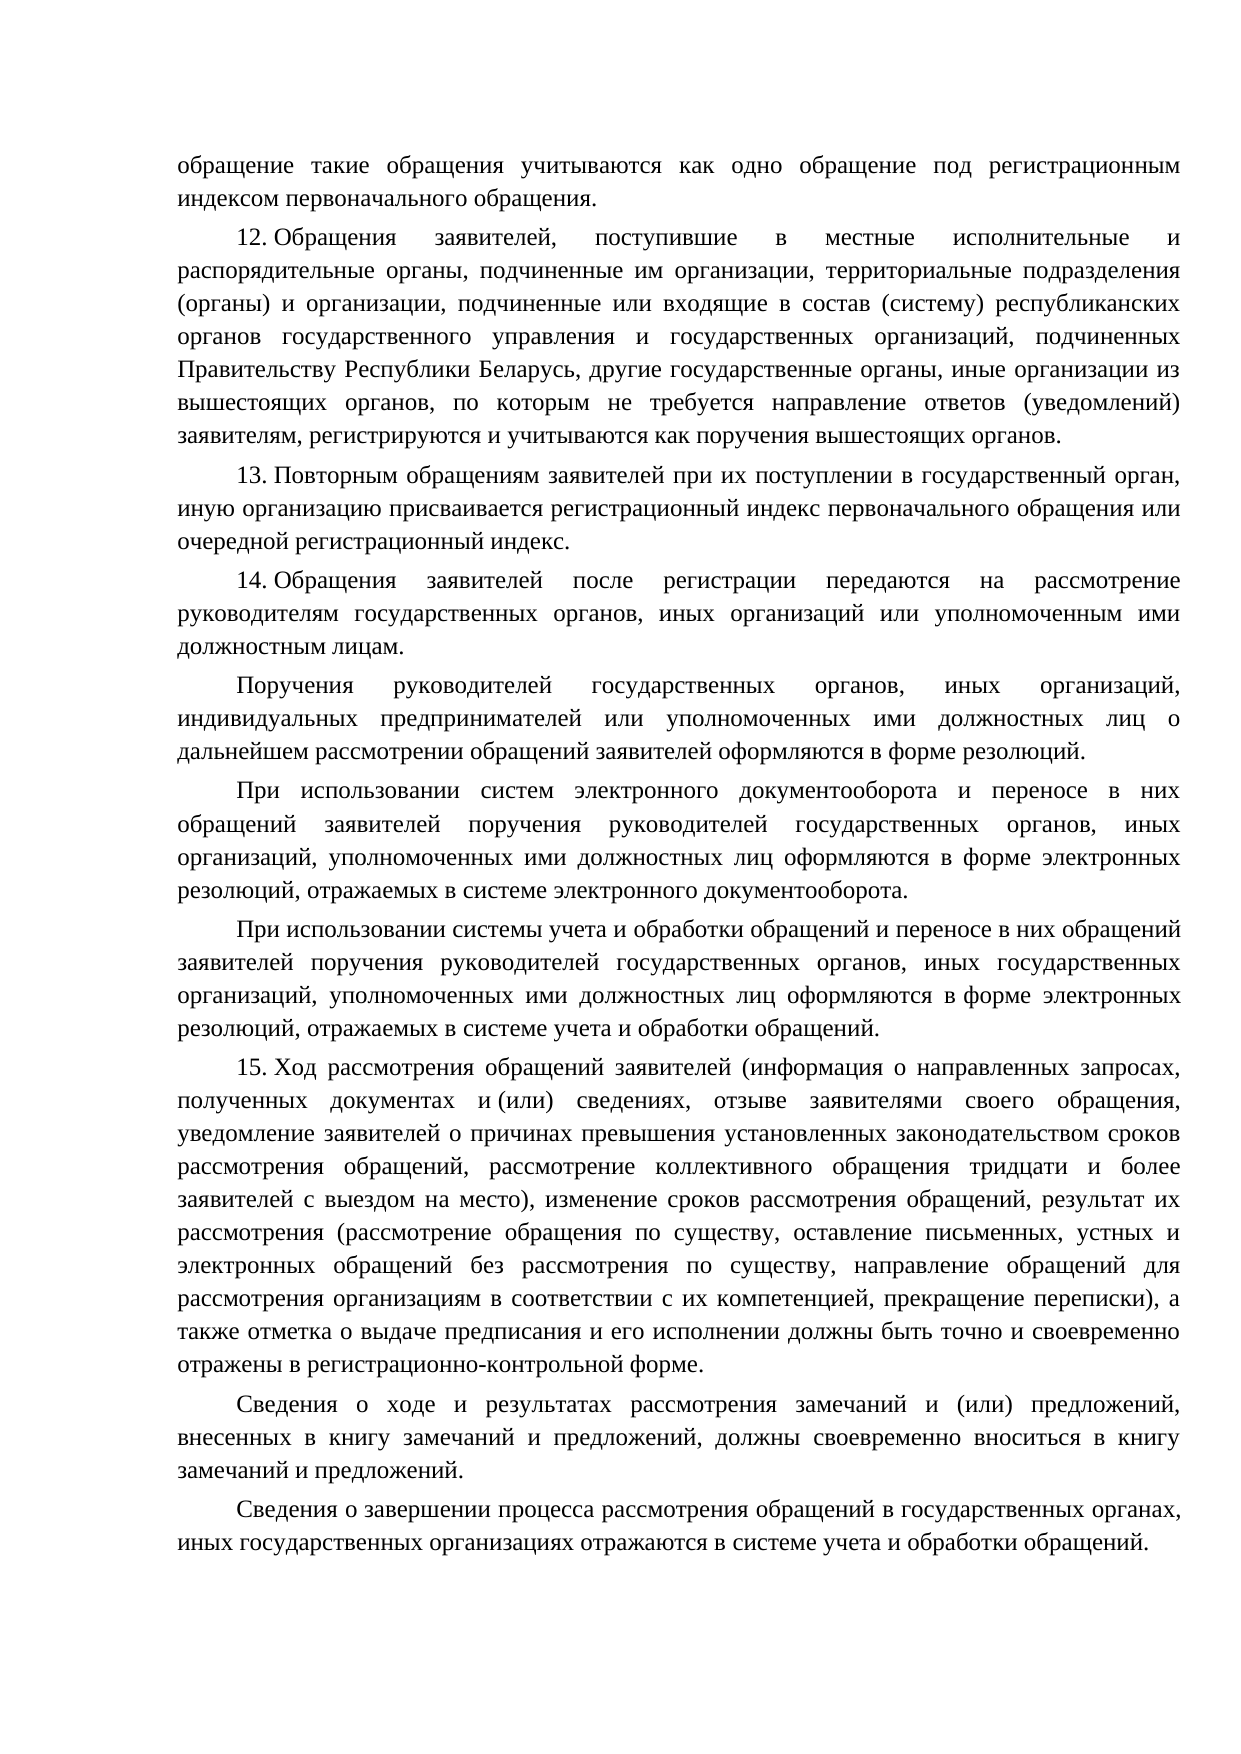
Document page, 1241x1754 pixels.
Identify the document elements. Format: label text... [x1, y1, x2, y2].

text 14. Обращения заявителей после регистрации передаются на рассмотрение руководителям государственных органов, иных организаций или уполномоченным ими должностным лицам. [177, 565, 1181, 660]
text Поручения руководителей государственных органов, иных организаций, индивидуальных предпринимателей или уполномоченных ими должностных лиц о дальнейшем рассмотрении обращений заявителей оформляются в форме резолюций. [177, 670, 1181, 765]
text При использовании системы учета и обработки обращений и переносе в них обращений заявителей поручения руководителей государственных органов, иных государственных организаций, уполномоченных ими должностных лиц оформляются в форме электронных резолюций, отражаемых в системе учета и обработки обращений. [177, 914, 1181, 1042]
text 13. Повторным обращениям заявителей при их поступлении в государственный орган, иную организацию присваивается регистрационный индекс первоначального обращения или очередной регистрационный индекс. [177, 460, 1181, 554]
text Сведения о завершении процесса рассмотрения обращений в государственных органах, иных государственных организациях отражаются в системе учета и обработки обращений. [177, 1494, 1181, 1556]
text При использовании систем электронного документооборота и переносе в них обращений заявителей поручения руководителей государственных органов, иных организаций, уполномоченных ими должностных лиц оформляются в форме электронных резолюций, отражаемых в системе электронного документооборота. [177, 776, 1181, 903]
text 12. Обращения заявителей, поступившие в местные исполнительные и распорядительные органы, подчиненные им организации, территориальные подразделения (органы) и организации, подчиненные или входящие в состав (систему) республиканских органов государственного управления и государственных организаций, подчиненных Правительству Республики Беларусь, другие государственные органы, иные организации из вышестоящих органов, по которым не требуется направление ответов (уведомлений) заявителям, регистрируются и учитываются как поручения вышестоящих органов. [177, 222, 1181, 449]
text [177, 150, 1181, 212]
text 15. Ход рассмотрения обращений заявителей (информация о направленных запросах, полученных документах и (или) сведениях, отзыве заявителями своего обращения, уведомление заявителей о причинах превышения установленных законодательством сроков рассмотрения обращений, рассмотрение коллективного обращения тридцати и более заявителей с выездом на место), изменение сроков рассмотрения обращений, результат их рассмотрения (рассмотрение обращения по существу, оставление письменных, устных и электронных обращений без рассмотрения по существу, направление обращений для рассмотрения организациям в соответствии с их компетенцией, прекращение переписки), а также отметка о выдаче предписания и его исполнении должны быть точно и своевременно отражены в регистрационно-контрольной форме. [177, 1052, 1181, 1378]
text Сведения о ходе и результатах рассмотрения замечаний и (или) предложений, внесенных в книгу замечаний и предложений, должны своевременно вноситься в книгу замечаний и предложений. [177, 1389, 1181, 1483]
